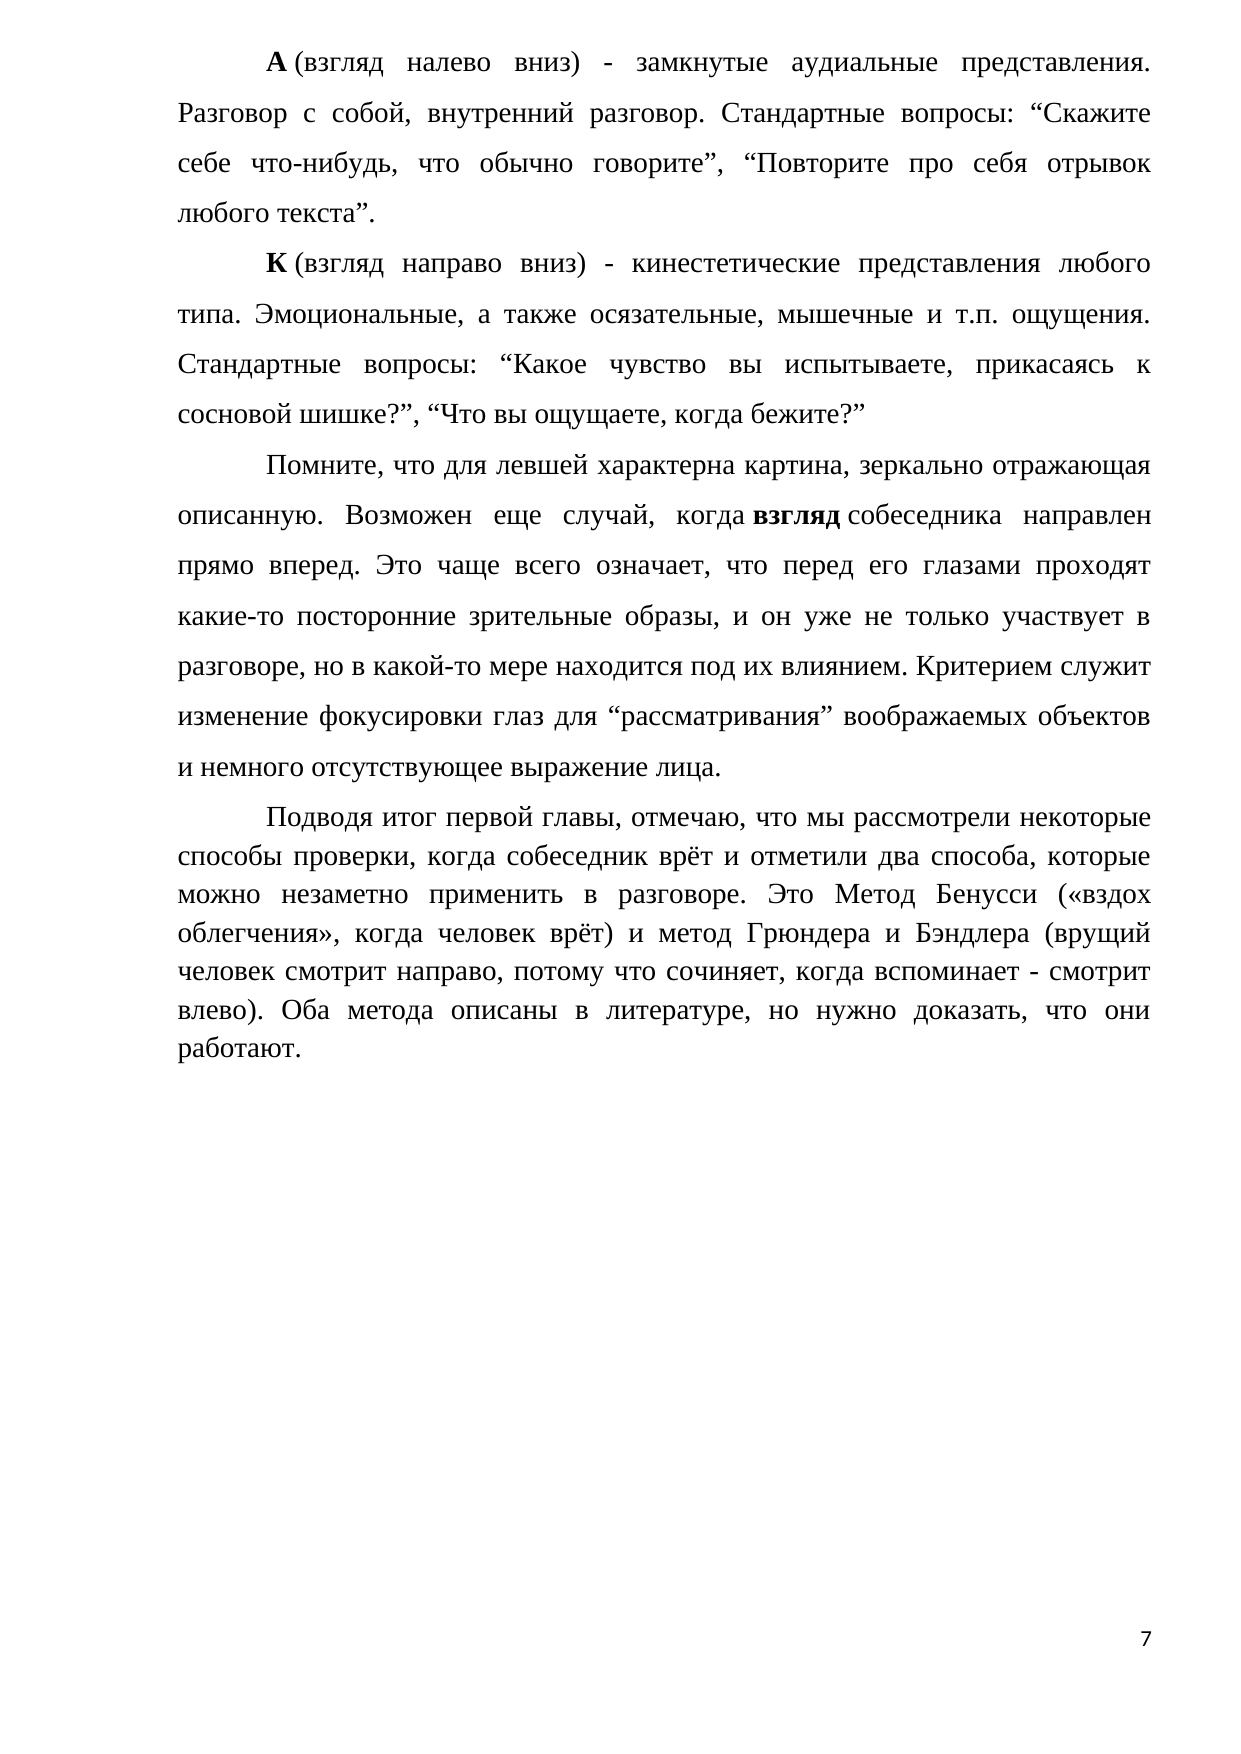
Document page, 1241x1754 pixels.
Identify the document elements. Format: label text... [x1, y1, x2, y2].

text К (взгляд направо вниз) - кинестетические представления любого типа. Эмоциональные, а также осязательные, мышечные и т.п. ощущения. Стандартные вопросы: “Какое чувство вы испытываете, прикасаясь к сосновой шишке?”, “Что вы ощущаете, когда бежите?” [177, 246, 1152, 430]
text Помните, что для левшей характерна картина, зеркально отражающая описанную. Возможен еще случай, когда взгляд собеседника направлен прямо вперед. Это чаще всего означает, что перед его глазами проходят какие-то посторонние зрительные образы, и он уже не только участвует в разговоре, но в какой-то мере находится под их влиянием. Критерием служит изменение фокусировки глаз для “рассматривания” воображаемых объектов и немного отсутствующее выражение лица. [177, 447, 1152, 782]
text А (взгляд налево вниз) - замкнутые аудиальные представления. Разговор с собой, внутренний разговор. Стандартные вопросы: “Скажите себе что-нибудь, что обычно говорите”, “Повторите про себя отрывок любого текста”. [177, 44, 1152, 229]
text Подводя итог первой главы, отмечаю, что мы рассмотрели некоторые способы проверки, когда собеседник врёт и отметили два способа, которые можно незаметно применить в разговоре. Это Метод Бенусси («вздох облегчения», когда человек врёт) и метод Грюндера и Бэндлера (врущий человек смотрит направо, потому что сочиняет, когда вспоминает - смотрит влево). Оба метода описаны в литературе, но нужно доказать, что они работают. [177, 799, 1152, 1064]
